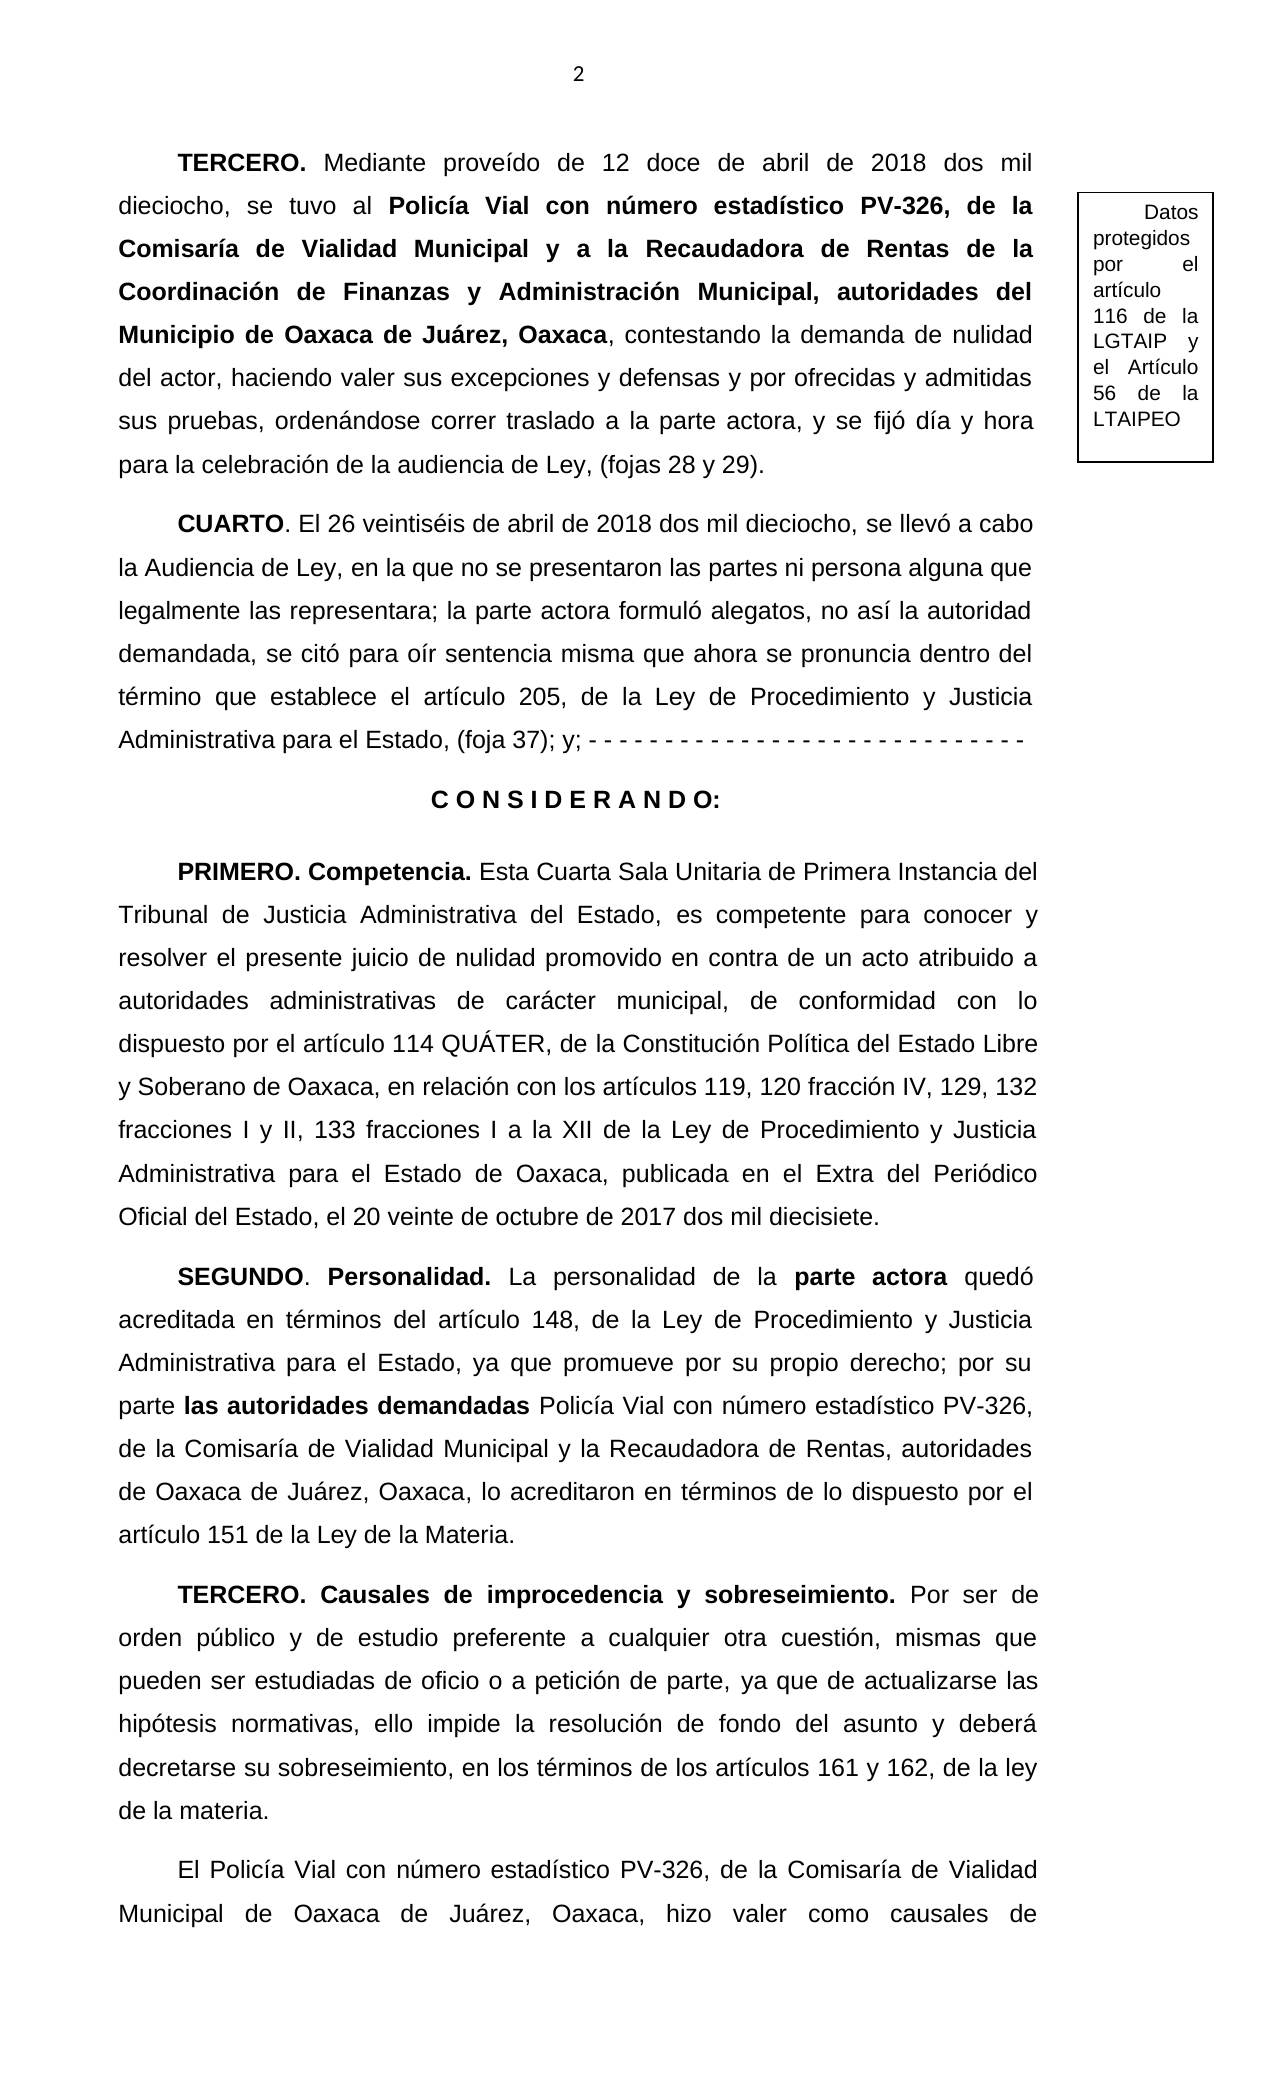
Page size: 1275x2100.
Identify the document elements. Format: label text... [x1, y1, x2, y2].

text SEGUNDO. Personalidad. La personalidad de la parte actora quedó acreditada en términos del artículo 148, de la Ley de Procedimiento y Justicia Administrativa para el Estado, ya que promueve por su propio derecho; por su parte las autoridades demandadas Policía Vial con número estadístico PV-326, de la Comisaría de Vialidad Municipal y la Recaudadora de Rentas, autoridades de Oaxaca de Juárez, Oaxaca, lo acreditaron en términos de lo dispuesto por el artículo 151 de la Ley de la Materia. [118, 1261, 1034, 1549]
text PRIMERO. Competencia. Esta Cuarta Sala Unitaria de Primera Instancia del Tribunal de Justicia Administrativa del Estado, es competente para conocer y resolver el presente juicio de nulidad promovido en contra de un acto atribuido a autoridades administrativas de carácter municipal, de conformidad con lo dispuesto por el artículo 114 QUÁTER, de la Constitución Política del Estado Libre y Soberano de Oaxaca, en relación con los artículos 119, 120 fracción IV, 129, 132 fracciones I y II, 133 fracciones I a la XII de la Ley de Procedimiento y Justicia Administrativa para el Estado de Oaxaca, publicada en el Extra del Periódico Oficial del Estado, el 20 veinte de octubre de 2017 dos mil diecisiete. [118, 857, 1039, 1230]
text TERCERO. Causales de improcedencia y sobreseimiento. Por ser de orden público y de estudio preferente a cualquier otra cuestión, mismas que pueden ser estudiadas de oficio o a petición de parte, ya que de actualizarse las hipótesis normativas, ello impide la resolución de fondo del asunto y deberá decretarse su sobreseimiento, en los términos de los artículos 161 y 162, de la ley de la materia. [118, 1580, 1039, 1824]
text TERCERO. Mediante proveído de 12 doce de abril de 2018 dos mil dieciocho, se tuvo al Policía Vial con número estadístico PV-326, de la Comisaría de Vialidad Municipal y a la Recaudadora de Rentas de la Coordinación de Finanzas y Administración Municipal, autoridades del Municipio de Oaxaca de Juárez, Oaxaca, contestando la demanda de nulidad del actor, haciendo valer sus excepciones y defensas y por ofrecidas y admitidas sus pruebas, ordenándose correr traslado a la parte actora, y se fijó día y hora para la celebración de la audiencia de Ley, (fojas 28 y 29). [118, 148, 1033, 478]
text CUARTO. El 26 veintiséis de abril de 2018 dos mil dieciocho, se llevó a cabo la Audiencia de Ley, en la que no se presentaron las partes ni persona alguna que legalmente las representara; la parte actora formuló alegatos, no así la autoridad demandada, se citó para oír sentencia misma que ahora se pronuncia dentro del término que establece el artículo 205, de la Ley de Procedimiento y Justicia Administrativa para el Estado, (foja 37); y; - - - - - - - - - - - - - - - - - - - - - - - - - - - - - [118, 509, 1033, 754]
text C O N S I D E R A N D O: [118, 785, 1033, 813]
